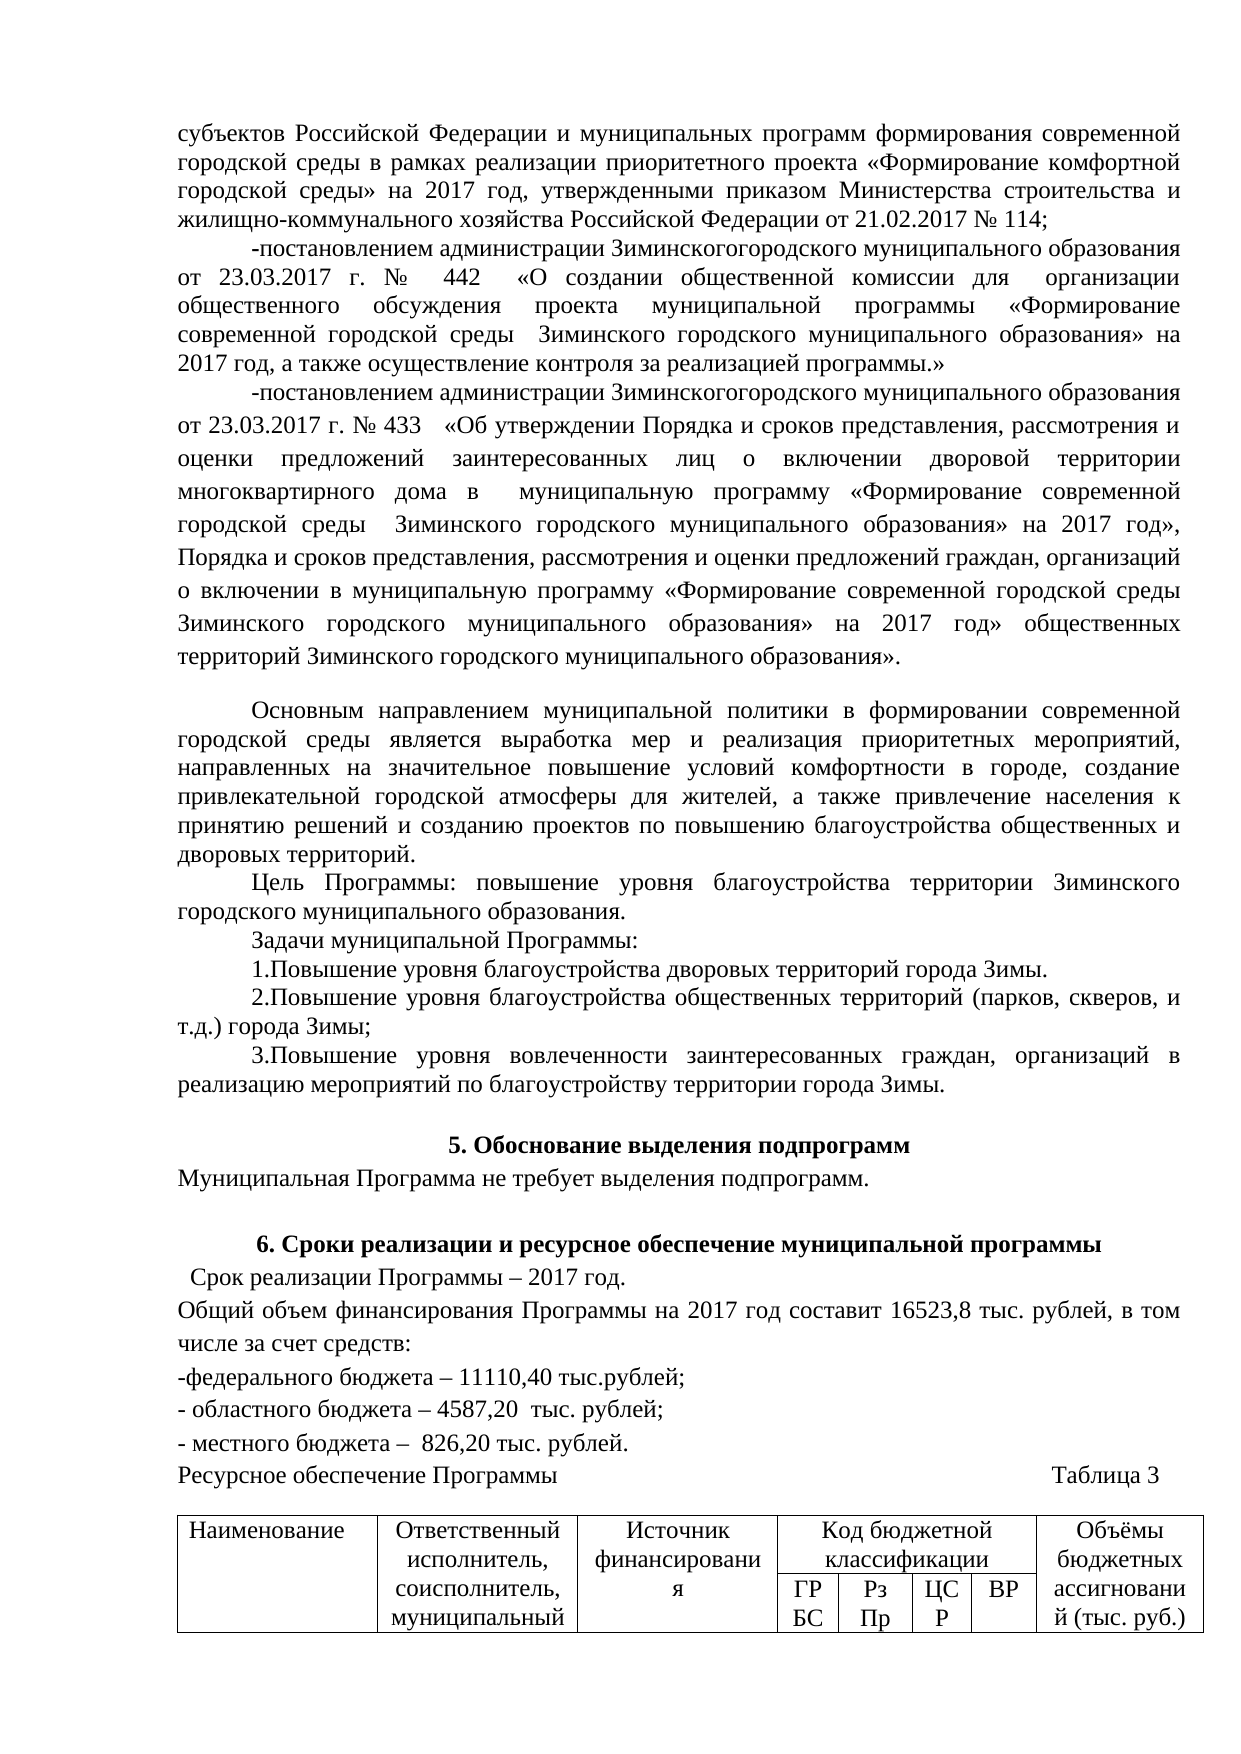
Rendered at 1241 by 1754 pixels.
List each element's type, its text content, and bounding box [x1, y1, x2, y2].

text - областного бюджета – 4587,20 тыс. рублей; [177, 1394, 1181, 1423]
table_header Ответственный исполнитель, соисполнитель, муниципальный заказчик-координатор, участник [378, 1516, 577, 1632]
text Срок реализации Программы – 2017 год. [177, 1262, 1181, 1291]
text 5. Обоснование выделения подпрограмм [177, 1130, 1181, 1159]
table_header Наименование [178, 1516, 377, 1632]
text Основным направлением муниципальной политики в формировании современной городской среды является выработка мер и реализация приоритетных мероприятий, направленных на значительное повышение условий комфортности в городе, создание привлекательной городской атмосферы для жителей, а также привлечение населения к принятию решений и созданию проектов по повышению благоустройства общественных и дворовых территорий. [177, 695, 1181, 867]
text -постановлением администрации Зиминскогогородского муниципального образования от 23.03.2017 г. № 433 «Об утверждении Порядка и сроков представления, рассмотрения и оценки предложений заинтересованных лиц о включении дворовой территории многоквартирного дома в муниципальную программу «Формирование современной городской среды Зиминского городского муниципального образования» на 2017 год», Порядка и сроков представления, рассмотрения и оценки предложений граждан, организаций о включении в муниципальную программу «Формирование современной городской среды Зиминского городского муниципального образования» на 2017 год» общественных территорий Зиминского городского муниципального образования». [177, 377, 1181, 670]
text Задачи муниципальной Программы: [177, 925, 1181, 954]
text 6. Сроки реализации и ресурсное обеспечение муниципальной программы [177, 1229, 1181, 1258]
text -федерального бюджета – 11110,40 тыс.рублей; [177, 1362, 1181, 1390]
table_cell Рз Пр [839, 1574, 912, 1632]
table_cell ГРБС [778, 1574, 838, 1632]
table_header Источник финансирования [578, 1516, 777, 1632]
text Цель Программы: повышение уровня благоустройства территории Зиминского городского муниципального образования. [177, 867, 1181, 925]
table_cell ЦСР [913, 1574, 971, 1632]
text 2.Повышение уровня благоустройства общественных территорий (парков, скверов, и т.д.) города Зимы; [177, 982, 1181, 1040]
text Ресурсное обеспечение Программы Таблица 3 [177, 1461, 1181, 1489]
table_header Код бюджетной классификации [778, 1516, 1036, 1573]
table_cell ВР [972, 1574, 1036, 1632]
text Муниципальная Программа не требует выделения подпрограмм. [177, 1163, 1181, 1192]
text Общий объем финансирования Программы на 2017 год составит 16523,8 тыс. рублей, в том числе за счет средств: [177, 1296, 1181, 1357]
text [177, 118, 1181, 233]
text -постановлением администрации Зиминскогогородского муниципального образования от 23.03.2017 г. № 442 «О создании общественной комиссии для организации общественного обсуждения проекта муниципальной программы «Формирование современной городской среды Зиминского городского муниципального образования» на 2017 год, а также осуществление контроля за реализацией программы.» [177, 233, 1181, 377]
text - местного бюджета – 826,20 тыс. рублей. [177, 1428, 1181, 1456]
table_header Объёмы бюджетных ассигнований (тыс. руб.) [1037, 1516, 1203, 1632]
text 1.Повышение уровня благоустройства дворовых территорий города Зимы. [177, 954, 1181, 982]
text 3.Повышение уровня вовлеченности заинтересованных граждан, организаций в реализацию мероприятий по благоустройству территории города Зимы. [177, 1040, 1181, 1097]
